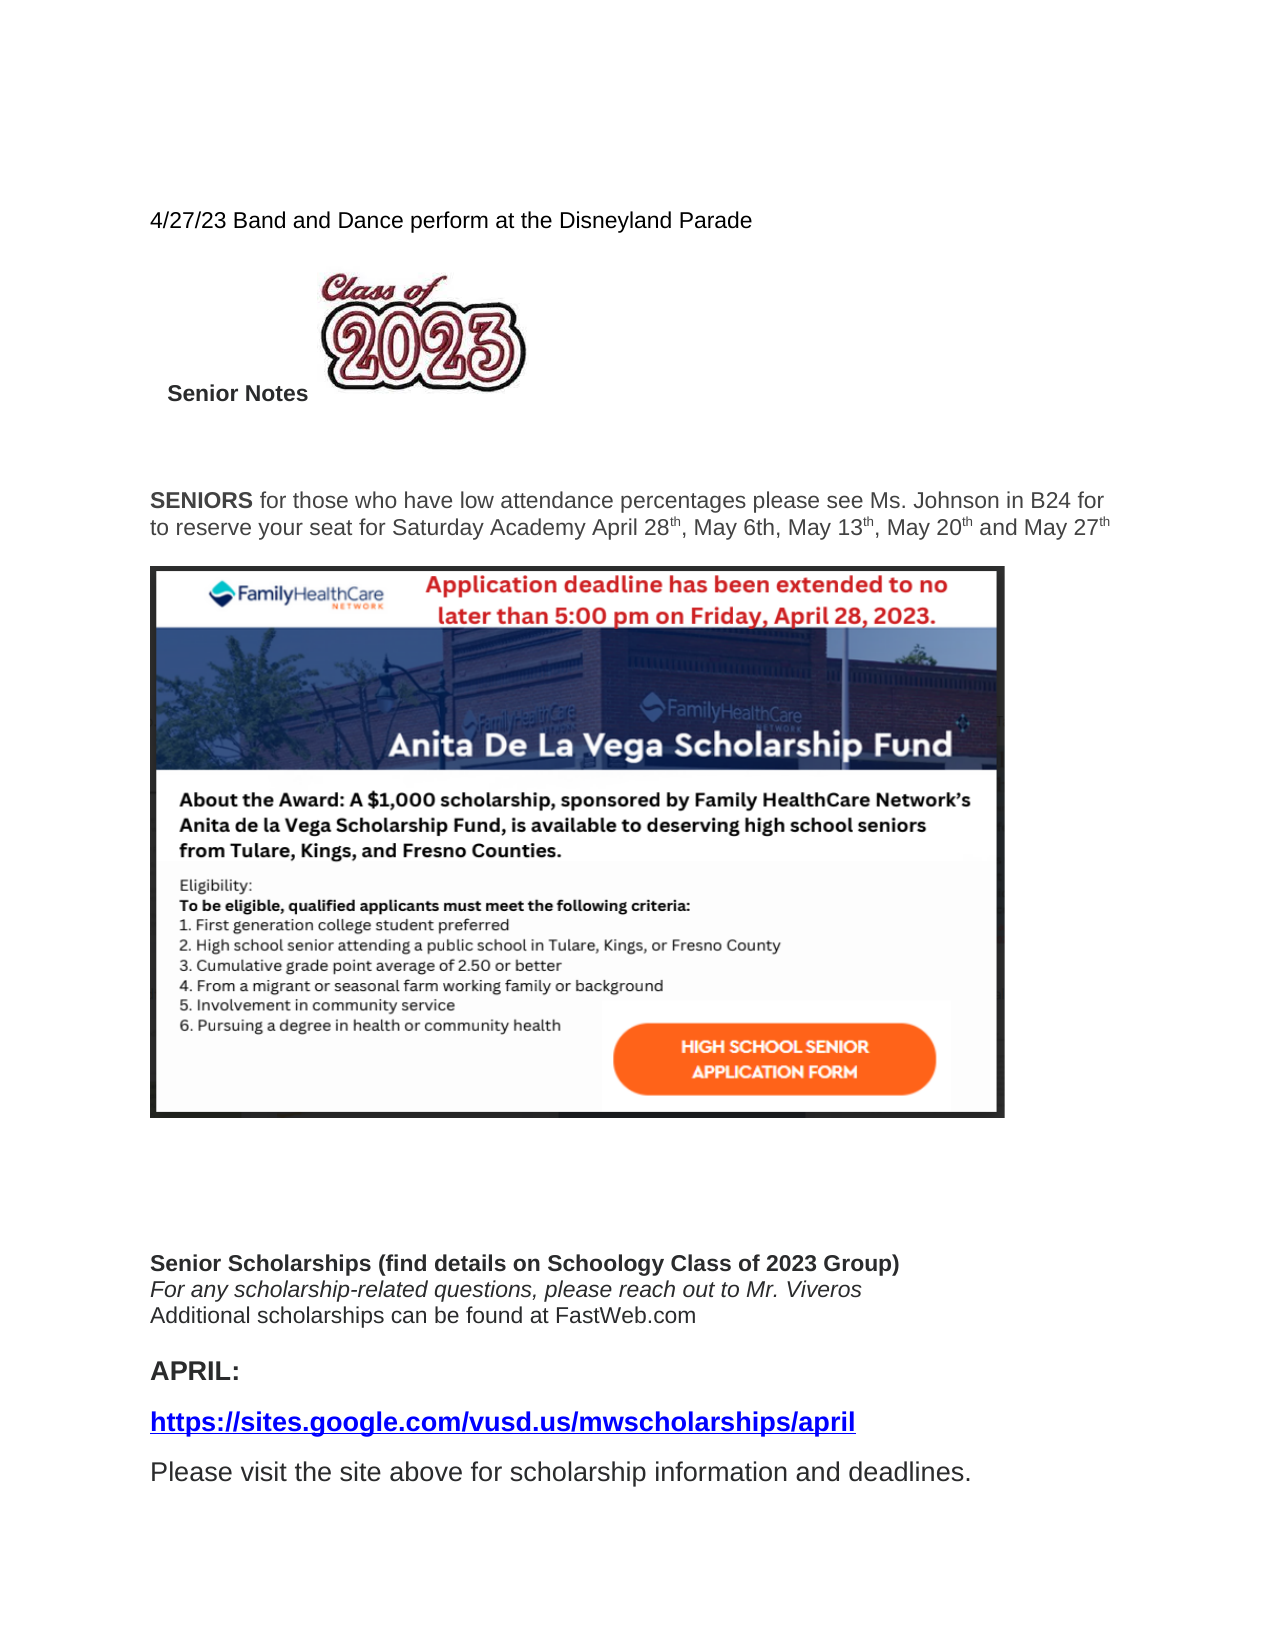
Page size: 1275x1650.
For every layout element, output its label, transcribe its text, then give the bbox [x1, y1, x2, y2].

text APRIL: [150, 1355, 1125, 1386]
text Senior Notes [150, 260, 1125, 407]
text Senior Scholarships (find details on Schoology Class of 2023 Group) [150, 1250, 1125, 1276]
text Additional scholarships can be found at FastWeb.com [150, 1302, 1125, 1329]
text For any scholarship-related questions, please reach out to Mr. Viveros [150, 1276, 1125, 1302]
text SENIORS for those who have low attendance percentages please see Ms. Johnson in B24 for to reserve your seat for Saturday Academy April 28th, May 6th, May 13th, May 20th and May 27th [150, 487, 1125, 540]
text https://sites.google.com/vusd.us/mwscholarships/april [150, 1406, 1125, 1437]
text Please visit the site above for scholarship information and deadlines. [150, 1456, 1125, 1487]
picture [150, 566, 1005, 1118]
text 4/27/23 Band and Dance perform at the Disneyland Parade [150, 207, 1125, 234]
picture [317, 260, 529, 402]
